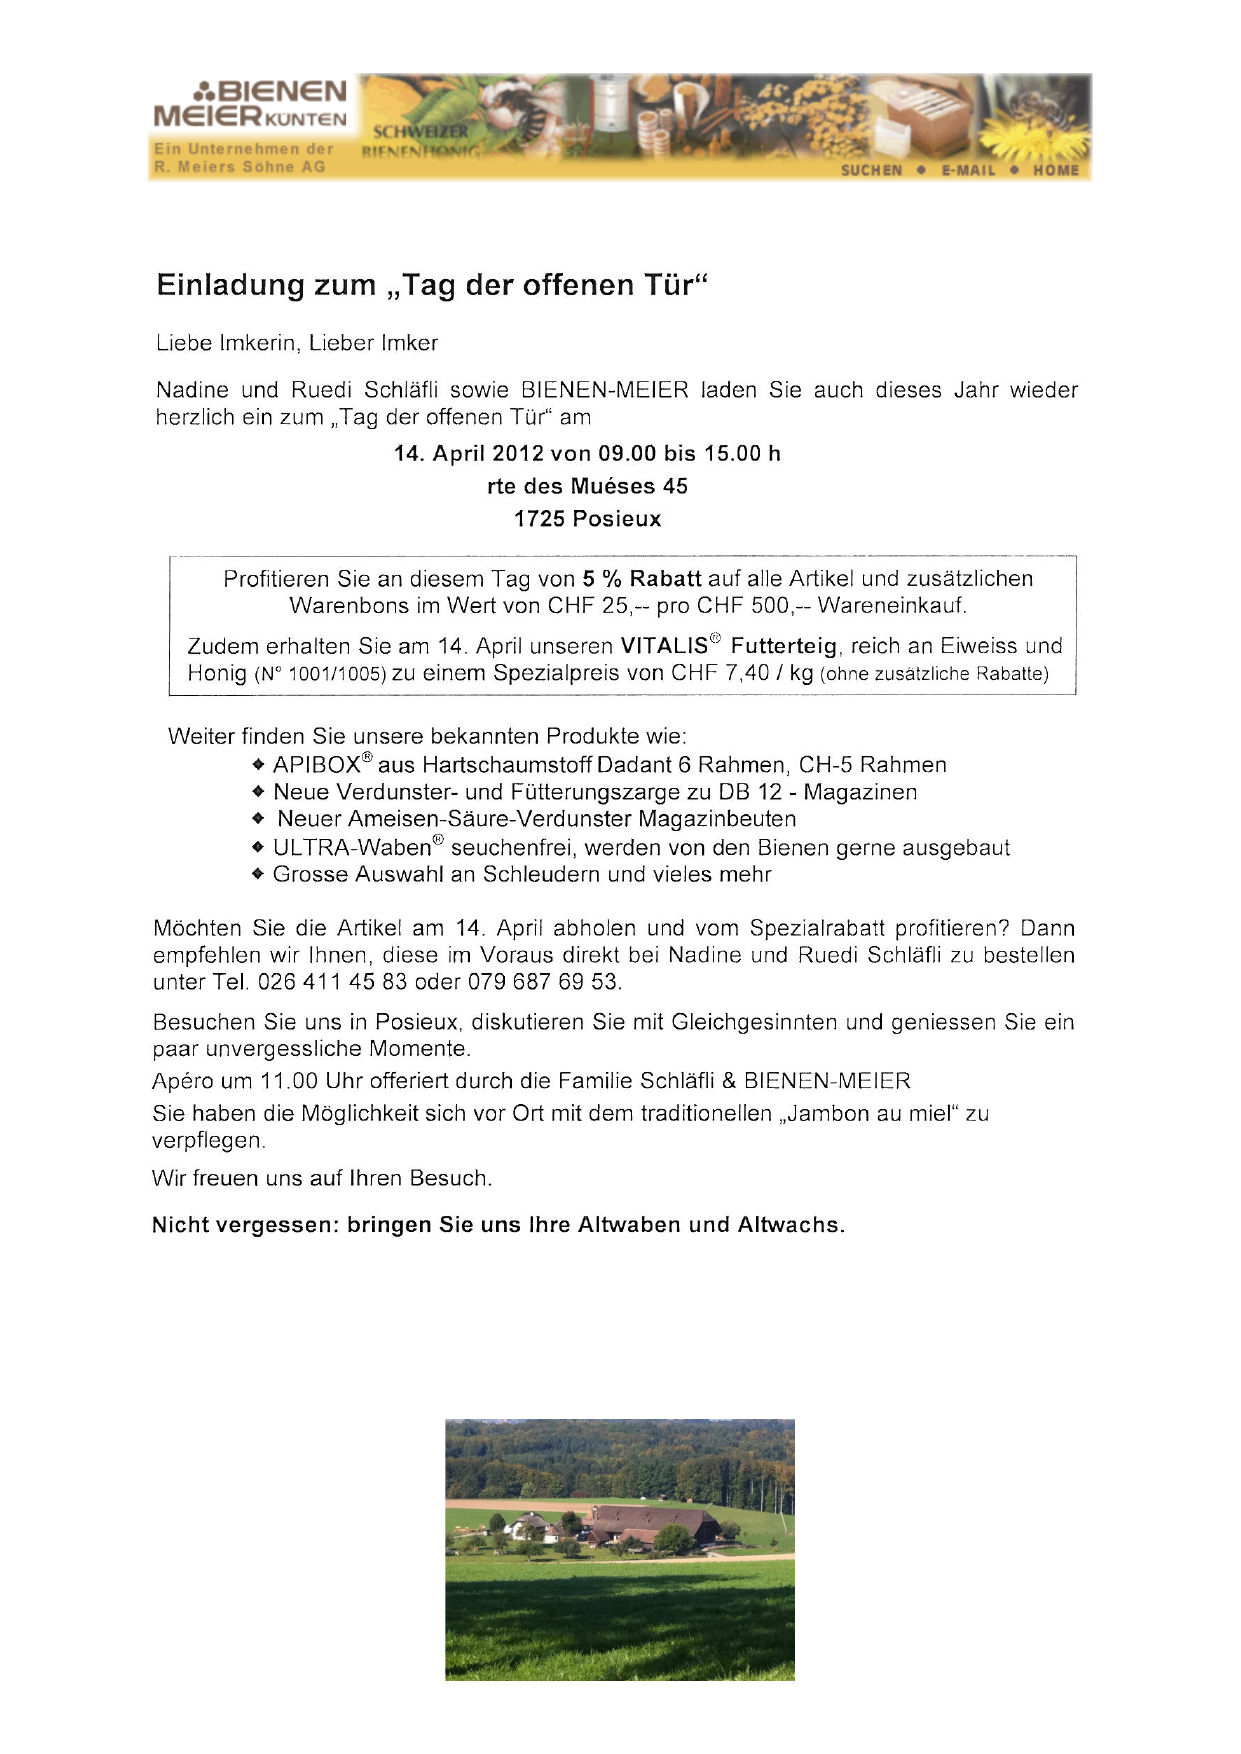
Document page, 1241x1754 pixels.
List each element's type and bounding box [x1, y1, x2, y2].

picture [147, 73, 1093, 182]
picture [445, 1419, 795, 1681]
picture [147, 262, 1093, 1277]
